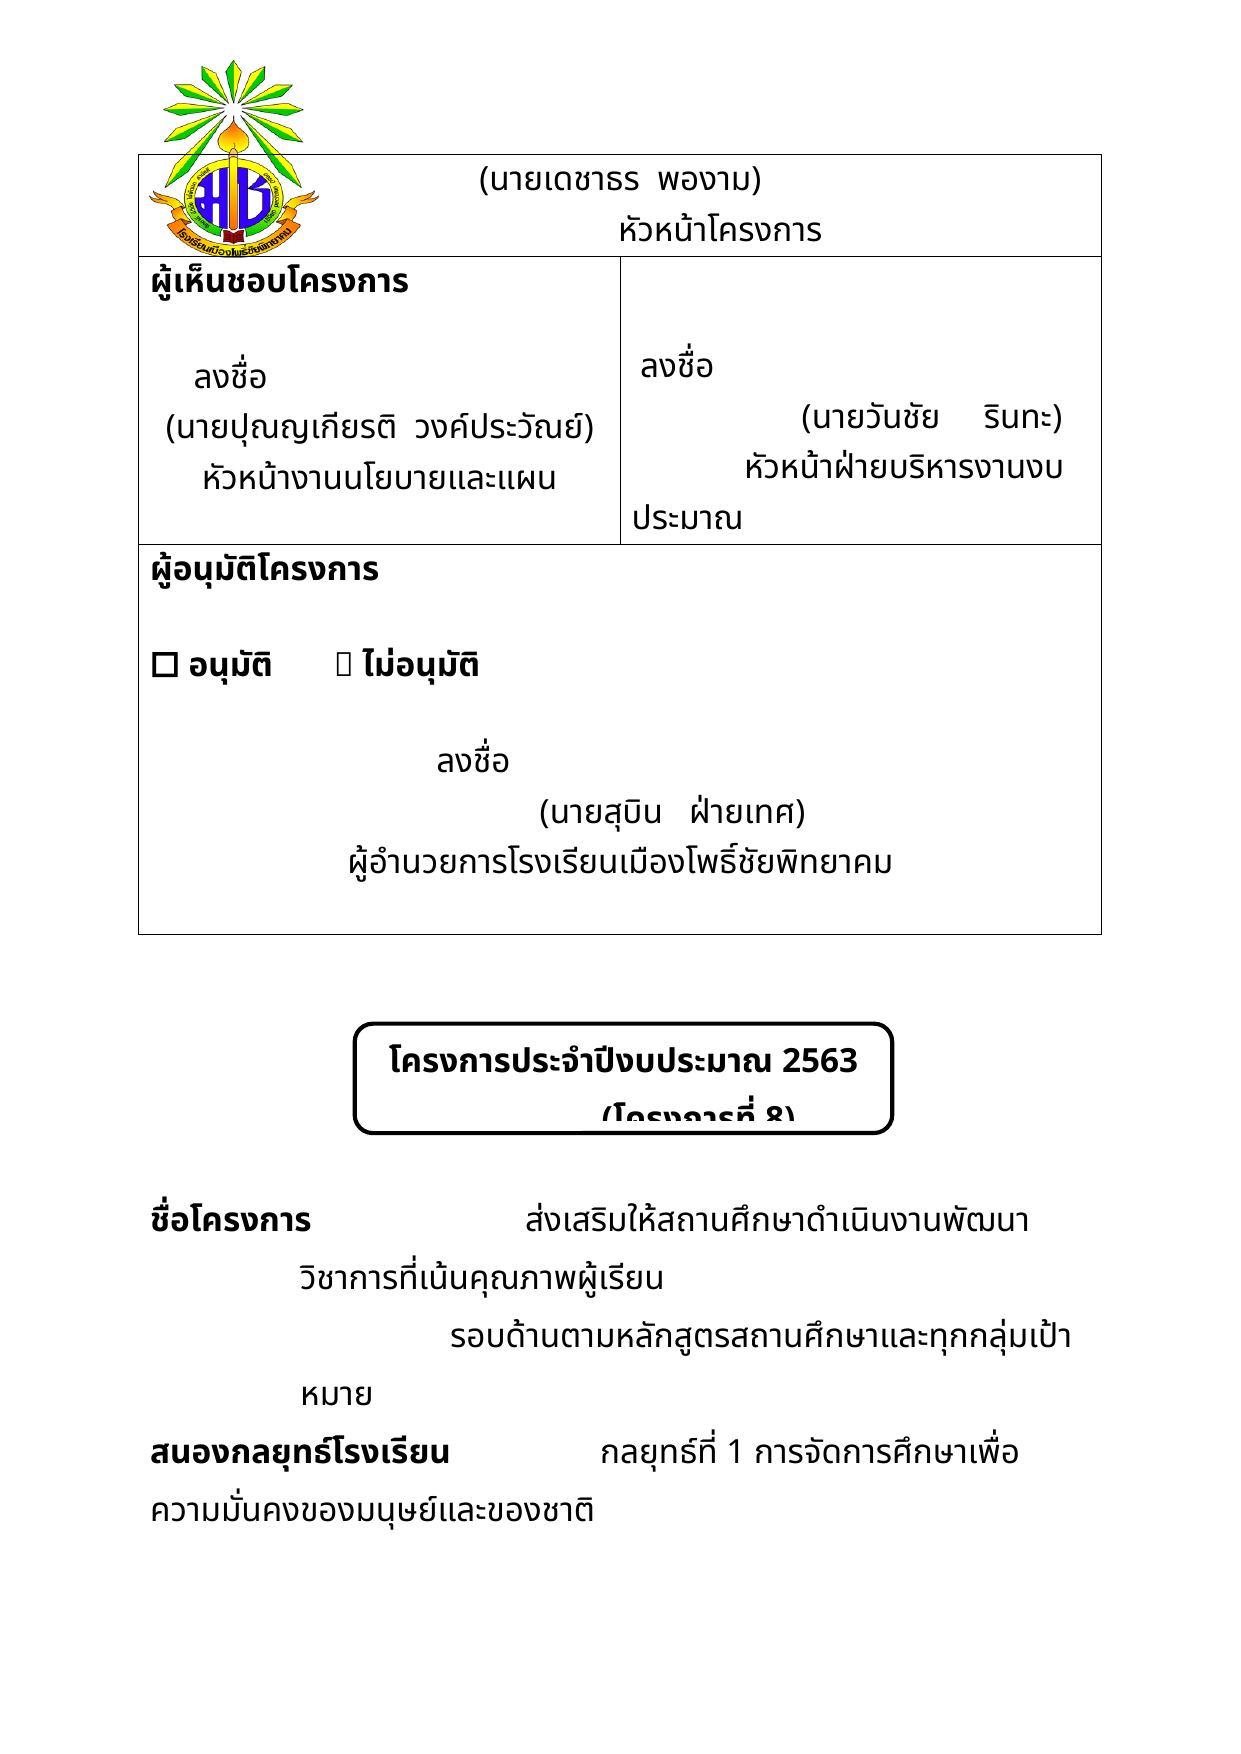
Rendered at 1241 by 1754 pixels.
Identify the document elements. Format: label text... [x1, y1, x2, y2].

text ชื่อโครงการ ส่งเสริมให้สถานศึกษาดำเนินงานพัฒนาวิชาการที่เน้นคุณภาพผู้เรียน [150, 1196, 1090, 1304]
text รอบด้านตามหลักสูตรสถานศึกษาและทุกกลุ่มเป้าหมาย [150, 1312, 1090, 1420]
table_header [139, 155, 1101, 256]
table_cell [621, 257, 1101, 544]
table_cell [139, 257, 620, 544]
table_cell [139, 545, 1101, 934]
picture [143, 60, 322, 154]
text สนองกลยุทธ์โรงเรียน กลยุทธ์ที่ 1 การจัดการศึกษาเพื่อความมั่นคงของมนุษย์และของชาติ [150, 1427, 1090, 1536]
